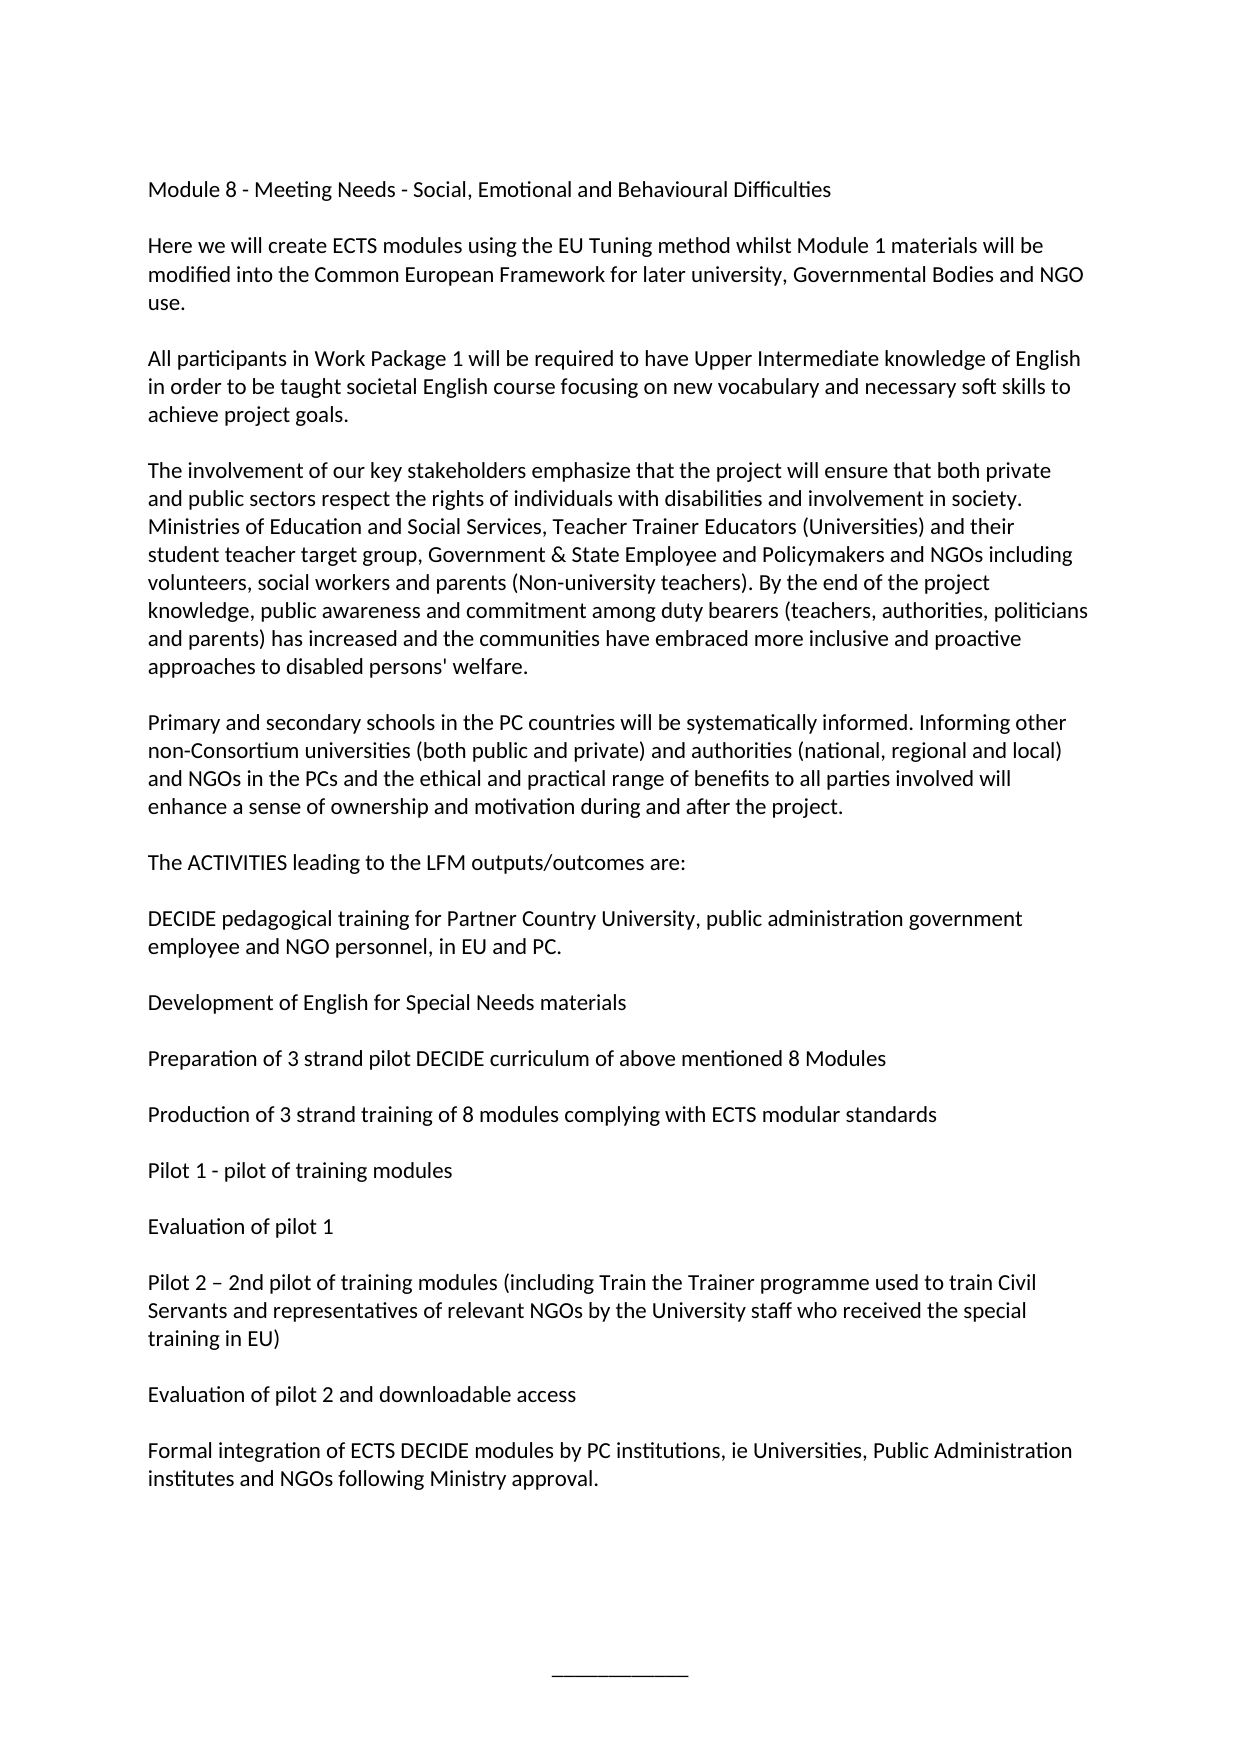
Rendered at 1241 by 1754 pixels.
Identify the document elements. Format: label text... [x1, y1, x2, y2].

text Pilot 2 – 2nd pilot of training modules (including Train the Trainer programme used to train Civil Servants and representatives of relevant NGOs by the University staff who received the special training in EU) [148, 1268, 1093, 1352]
text Module 8 - Meeting Needs - Social, Emotional and Behavioural Difficulties [148, 176, 1093, 204]
text The involvement of our key stakeholders emphasize that the project will ensure that both private and public sectors respect the rights of individuals with disabilities and involvement in society. Ministries of Education and Social Services, Teacher Trainer Educators (Universities) and their student teacher target group, Government & State Employee and Policymakers and NGOs including volunteers, social workers and parents (Non-university teachers). By the end of the project knowledge, public awareness and commitment among duty bearers (teachers, authorities, politicians and parents) has increased and the communities have embraced more inclusive and proactive approaches to disabled persons' welfare. [148, 456, 1093, 680]
text DECIDE pedagogical training for Partner Country University, public administration government employee and NGO personnel, in EU and PC. [148, 904, 1093, 960]
text Formal integration of ECTS DECIDE modules by PC institutions, ie Universities, Public Administration institutes and NGOs following Ministry approval. [148, 1437, 1093, 1493]
text Here we will create ECTS modules using the EU Tuning method whilst Module 1 materials will be modified into the Common European Framework for later university, Governmental Bodies and NGO use. [148, 232, 1093, 316]
text Evaluation of pilot 1 [148, 1212, 1093, 1240]
text Preparation of 3 strand pilot DECIDE curriculum of above mentioned 8 Modules [148, 1044, 1093, 1072]
text All participants in Work Package 1 will be required to have Upper Intermediate knowledge of English in order to be taught societal English course focusing on new vocabulary and necessary soft skills to achieve project goals. [148, 344, 1093, 428]
text Primary and secondary schools in the PC countries will be systematically informed. Informing other non-Consortium universities (both public and private) and authorities (national, regional and local) and NGOs in the PCs and the ethical and practical range of benefits to all parties involved will enhance a sense of ownership and motivation during and after the project. [148, 708, 1093, 820]
text Development of English for Special Needs materials [148, 988, 1093, 1016]
text The ACTIVITIES leading to the LFM outputs/outcomes are: [148, 848, 1093, 876]
text Production of 3 strand training of 8 modules complying with ECTS modular standards [148, 1100, 1093, 1128]
text Evaluation of pilot 2 and downloadable access [148, 1381, 1093, 1408]
text Pilot 1 - pilot of training modules [148, 1156, 1093, 1184]
